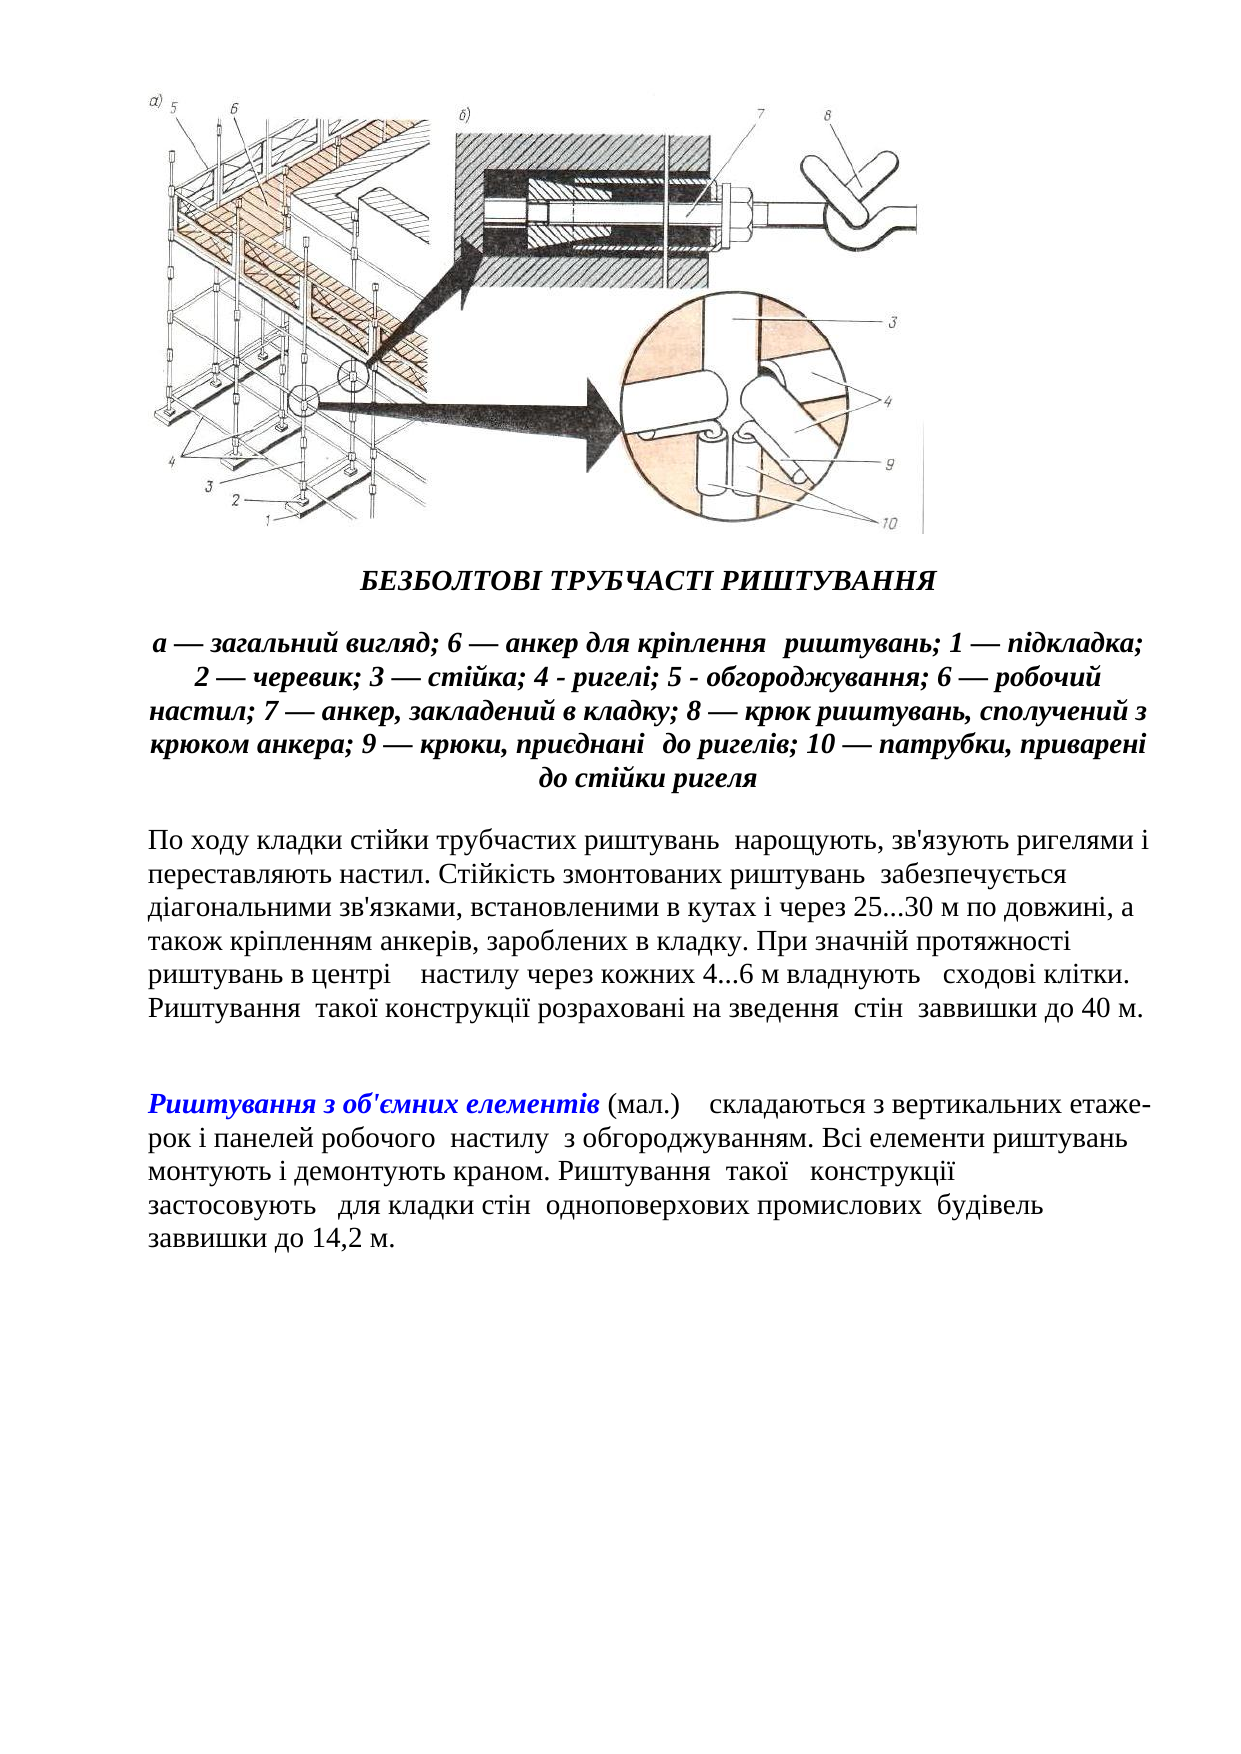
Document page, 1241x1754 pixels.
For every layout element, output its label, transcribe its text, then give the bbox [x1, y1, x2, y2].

text а — загальний вигляд; 6 — анкер для кріплення риштувань; 1 — підкладка; 2 — черевик; 3 — стійка; 4 - ригелі; 5 - обгороджування; 6 — робочий настил; 7 — анкер, закладений в кладку; 8 — крюк риштувань, сполучений з крюком анкера; 9 — крюки, приєднані до ригелів; 10 — патрубки, приварені до стійки ригеля [148, 626, 1152, 793]
text БЕЗБОЛТОВІ ТРУБЧАСТІ РИШТУВАННЯ [148, 563, 1152, 596]
text Риштування з об'ємних елементів (мал.) складаються з вертикальних етажерок і панелей робочого настилу з обгороджуванням. Всі елементи риштувань монтують і демонтують краном. Риштування такої конструкції застосовують для кладки стін одноповерхових промислових будівель заввишки до 14,2 м. [148, 1053, 1152, 1254]
picture [147, 88, 926, 534]
text По ходу кладки стійки трубчастих риштувань нарощують, зв'язують ригелями і переставляють настил. Стійкість змонтованих риштувань забезпечується діагональними зв'язками, встановленими в кутах і через 25...30 м по довжині, а також кріпленням анкерів, зароблених в кладку. При значній протяжності риштувань в центрі настилу через кожних 4...6 м владнують сходові клітки. Риштування такої конструкції розраховані на зведення стін заввишки до 40 м. [148, 822, 1152, 1024]
